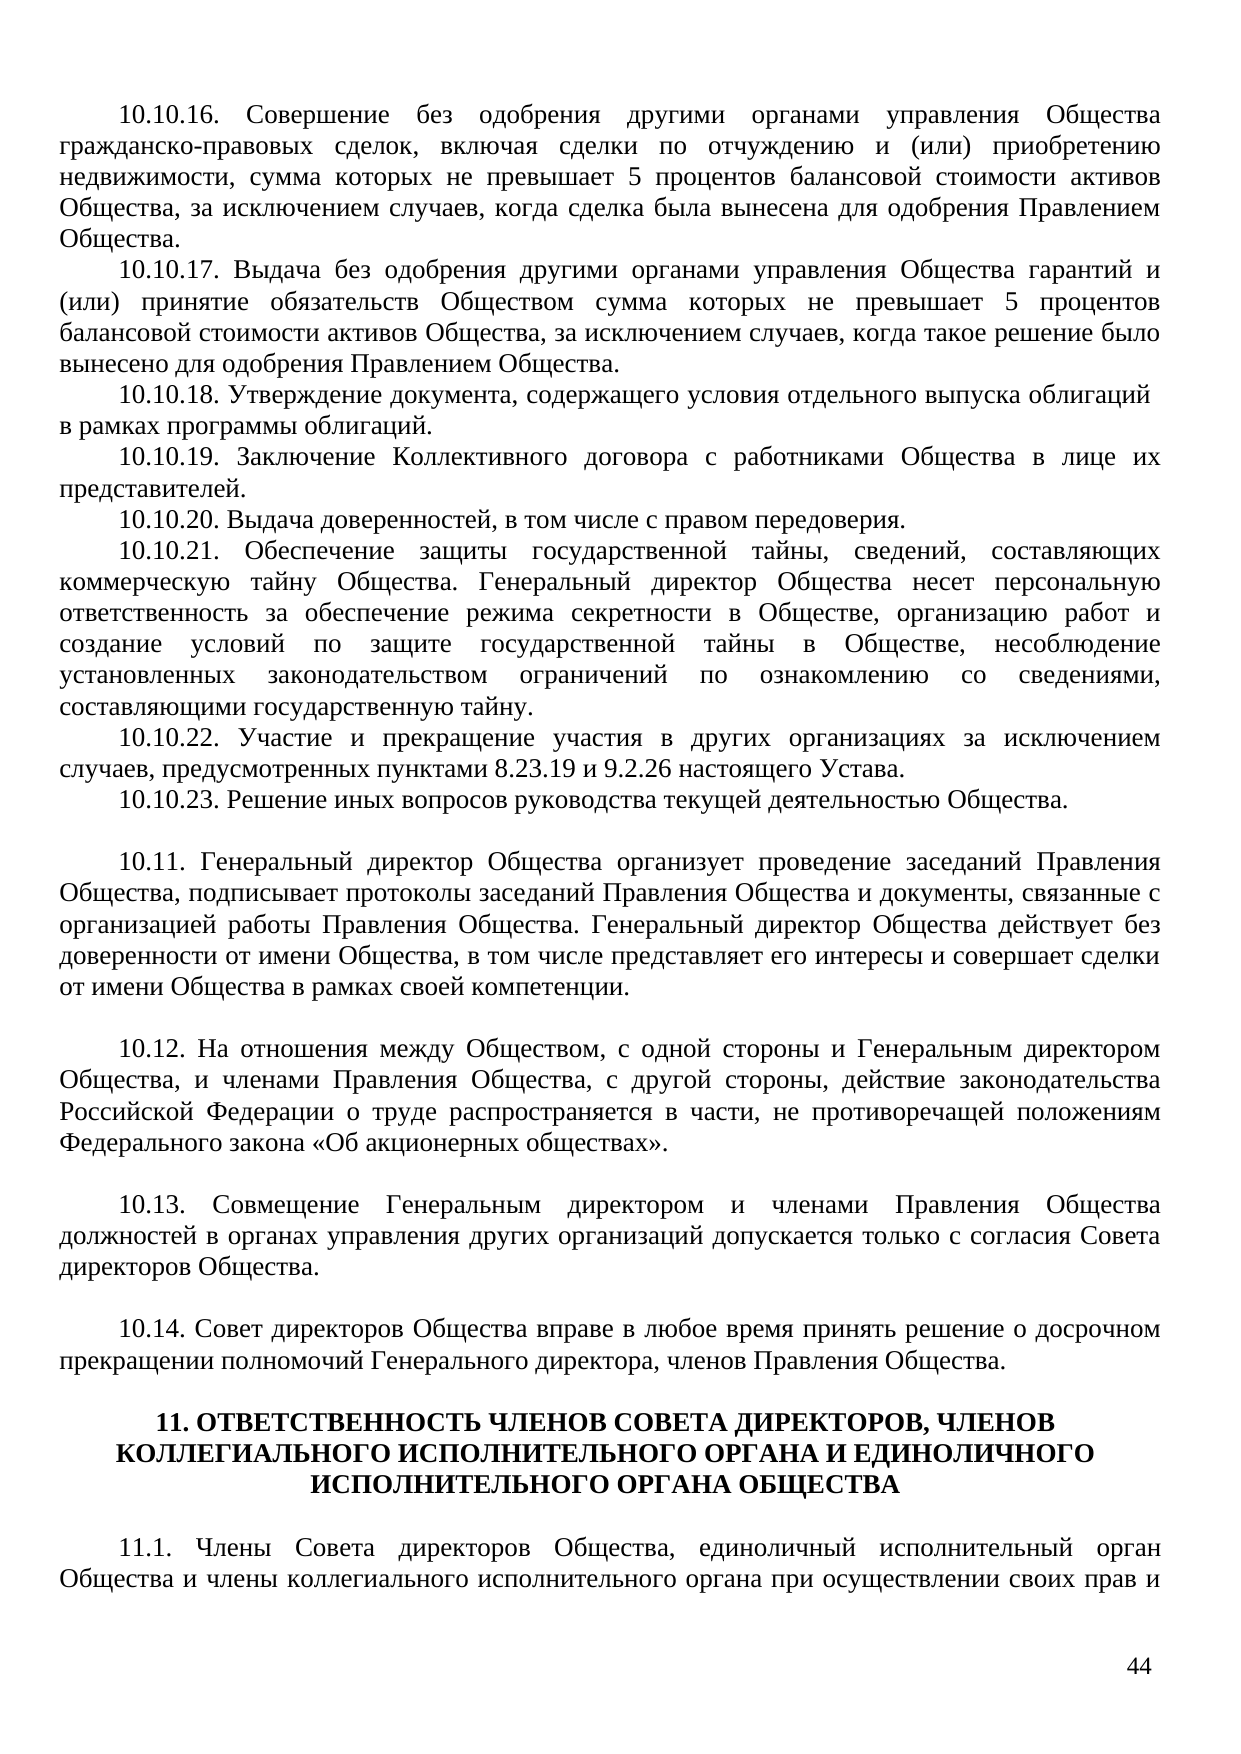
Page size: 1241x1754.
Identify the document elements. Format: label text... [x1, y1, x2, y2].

text 10.10.18. Утверждение документа, содержащего условия отдельного выпуска облигаций в рамках программы облигаций. [59, 378, 1152, 441]
text 10.10.23. Решение иных вопросов руководства текущей деятельностью Общества. [59, 783, 1162, 814]
text 10.10.21. Обеспечение защиты государственной тайны, сведений, составляющих коммерческую тайну Общества. Генеральный директор Общества несет персональную ответственность за обеспечение режима секретности в Обществе, организацию работ и создание условий по защите государственной тайны в Обществе, несоблюдение установленных законодательством ограничений по ознакомлению со сведениями, составляющими государственную тайну. [59, 534, 1162, 721]
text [59, 1531, 1162, 1593]
text 10.10.17. Выдача без одобрения другими органами управления Общества гарантий и (или) принятие обязательств Обществом сумма которых не превышает 5 процентов балансовой стоимости активов Общества, за исключением случаев, когда такое решение было вынесено для одобрения Правлением Общества. [59, 254, 1162, 378]
text 10.11. Генеральный директор Общества организует проведение заседаний Правления Общества, подписывает протоколы заседаний Правления Общества и документы, связанные с организацией работы Правления Общества. Генеральный директор Общества действует без доверенности от имени Общества, в том числе представляет его интересы и совершает сделки от имени Общества в рамках своей компетенции. [59, 845, 1162, 1001]
text 10.14. Совет директоров Общества вправе в любое время принять решение о досрочном прекращении полномочий Генерального директора, членов Правления Общества. [59, 1313, 1162, 1375]
text 10.10.22. Участие и прекращение участия в других организациях за исключением случаев, предусмотренных пунктами 8.23.19 и 9.2.26 настоящего Устава. [59, 721, 1162, 783]
text 10.13. Совмещение Генеральным директором и членами Правления Общества должностей в органах управления других организаций допускается только с согласия Совета директоров Общества. [59, 1188, 1162, 1281]
text 10.10.16. Совершение без одобрения другими органами управления Общества гражданско-правовых сделок, включая сделки по отчуждению и (или) приобретению недвижимости, сумма которых не превышает 5 процентов балансовой стоимости активов Общества, за исключением случаев, когда сделка была вынесена для одобрения Правлением Общества. [59, 98, 1162, 254]
text 10.12. На отношения между Обществом, с одной стороны и Генеральным директором Общества, и членами Правления Общества, с другой стороны, действие законодательства Российской Федерации о труде распространяется в части, не противоречащей положениям Федерального закона «Об акционерных обществах». [59, 1032, 1162, 1157]
text 10.10.19. Заключение Коллективного договора с работниками Общества в лице их представителей. [59, 441, 1162, 503]
text 11. ОТВЕТСТВЕННОСТЬ ЧЛЕНОВ СОВЕТА ДИРЕКТОРОВ, ЧЛЕНОВ КОЛЛЕГИАЛЬНОГО ИСПОЛНИТЕЛЬНОГО ОРГАНА И ЕДИНОЛИЧНОГО ИСПОЛНИТЕЛЬНОГО ОРГАНА ОБЩЕСТВА [59, 1406, 1152, 1499]
text 10.10.20. Выдача доверенностей, в том числе с правом передоверия. [59, 503, 1162, 534]
